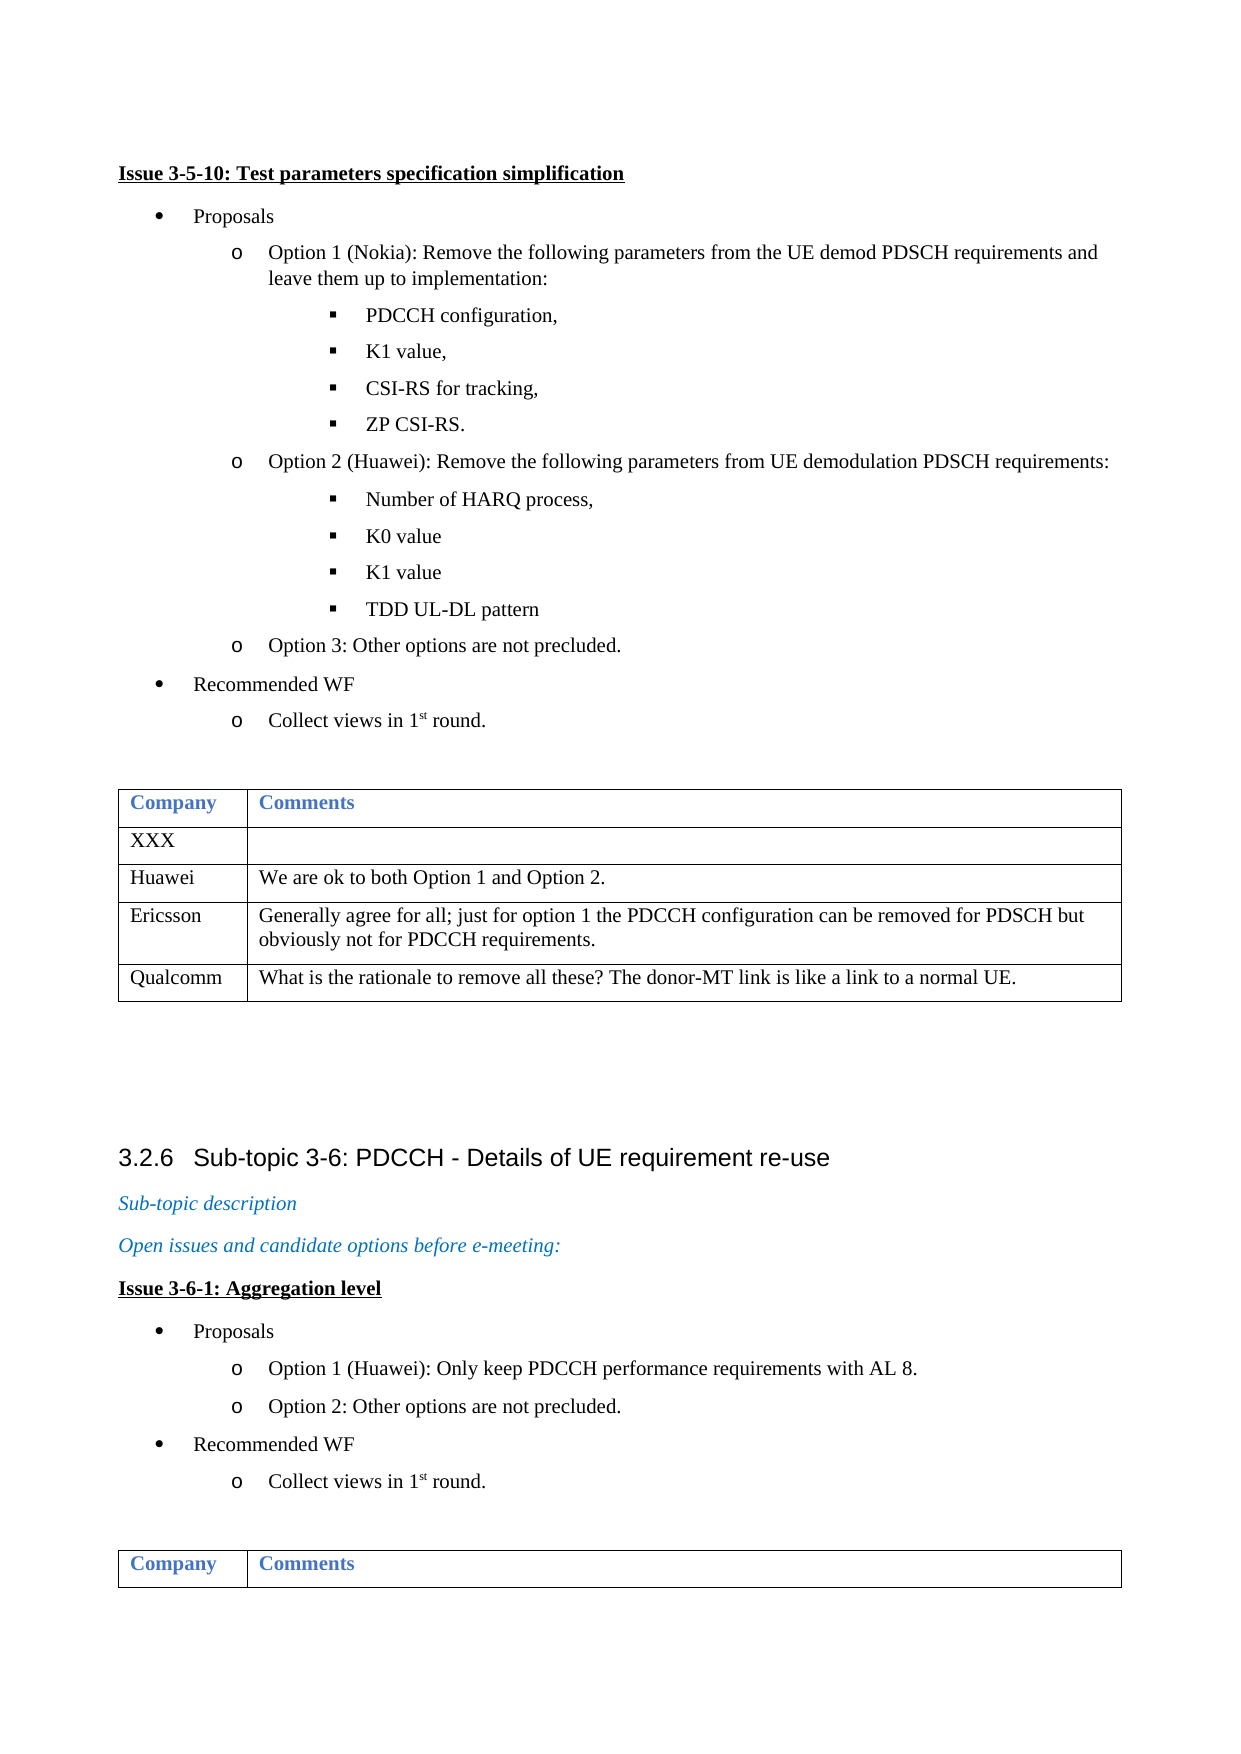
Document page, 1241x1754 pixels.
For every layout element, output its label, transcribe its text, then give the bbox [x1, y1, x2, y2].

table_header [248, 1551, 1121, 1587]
list PDCCH configuration, [328, 302, 1122, 327]
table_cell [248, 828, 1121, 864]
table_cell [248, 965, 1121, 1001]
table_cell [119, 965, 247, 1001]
list TDD UL-DL pattern [328, 597, 1122, 621]
list Recommended WF [156, 1432, 1122, 1456]
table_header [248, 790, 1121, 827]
subtitle Sub-topic 3-6: PDCCH - Details of UE requirement re-use [118, 1143, 1122, 1172]
text Sub-topic description [118, 1191, 1122, 1215]
list Option 1 (Huawei): Only keep PDCCH performance requirements with AL 8. [231, 1356, 1122, 1381]
list Option 2: Other options are not precluded. [231, 1394, 1122, 1419]
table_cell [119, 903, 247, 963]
list Proposals [156, 204, 1122, 228]
list Proposals [156, 1319, 1122, 1343]
list Number of HARQ process, [328, 487, 1122, 511]
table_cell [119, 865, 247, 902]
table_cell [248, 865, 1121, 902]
list Option 1 (Nokia): Remove the following parameters from the UE demod PDSCH requirements and leave them up to implementation: [231, 240, 1122, 290]
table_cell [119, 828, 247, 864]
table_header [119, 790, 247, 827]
list Recommended WF [156, 671, 1122, 696]
list Collect views in 1st round. [231, 708, 1122, 734]
list CSI-RS for tracking, [328, 376, 1122, 400]
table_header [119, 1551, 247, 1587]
list Option 3: Other options are not precluded. [231, 633, 1122, 659]
list ZP CSI-RS. [328, 412, 1122, 436]
text Open issues and candidate options before e-meeting: [118, 1233, 1122, 1257]
text Issue 3-5-10: Test parameters specification simplification [118, 161, 1122, 185]
list K0 value [328, 523, 1122, 548]
list K1 value [328, 560, 1122, 584]
list Option 2 (Huawei): Remove the following parameters from UE demodulation PDSCH requirements: [231, 449, 1122, 474]
list Collect views in 1st round. [231, 1469, 1122, 1494]
list K1 value, [328, 339, 1122, 363]
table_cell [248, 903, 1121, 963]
text Issue 3-6-1: Aggregation level [118, 1276, 1122, 1300]
